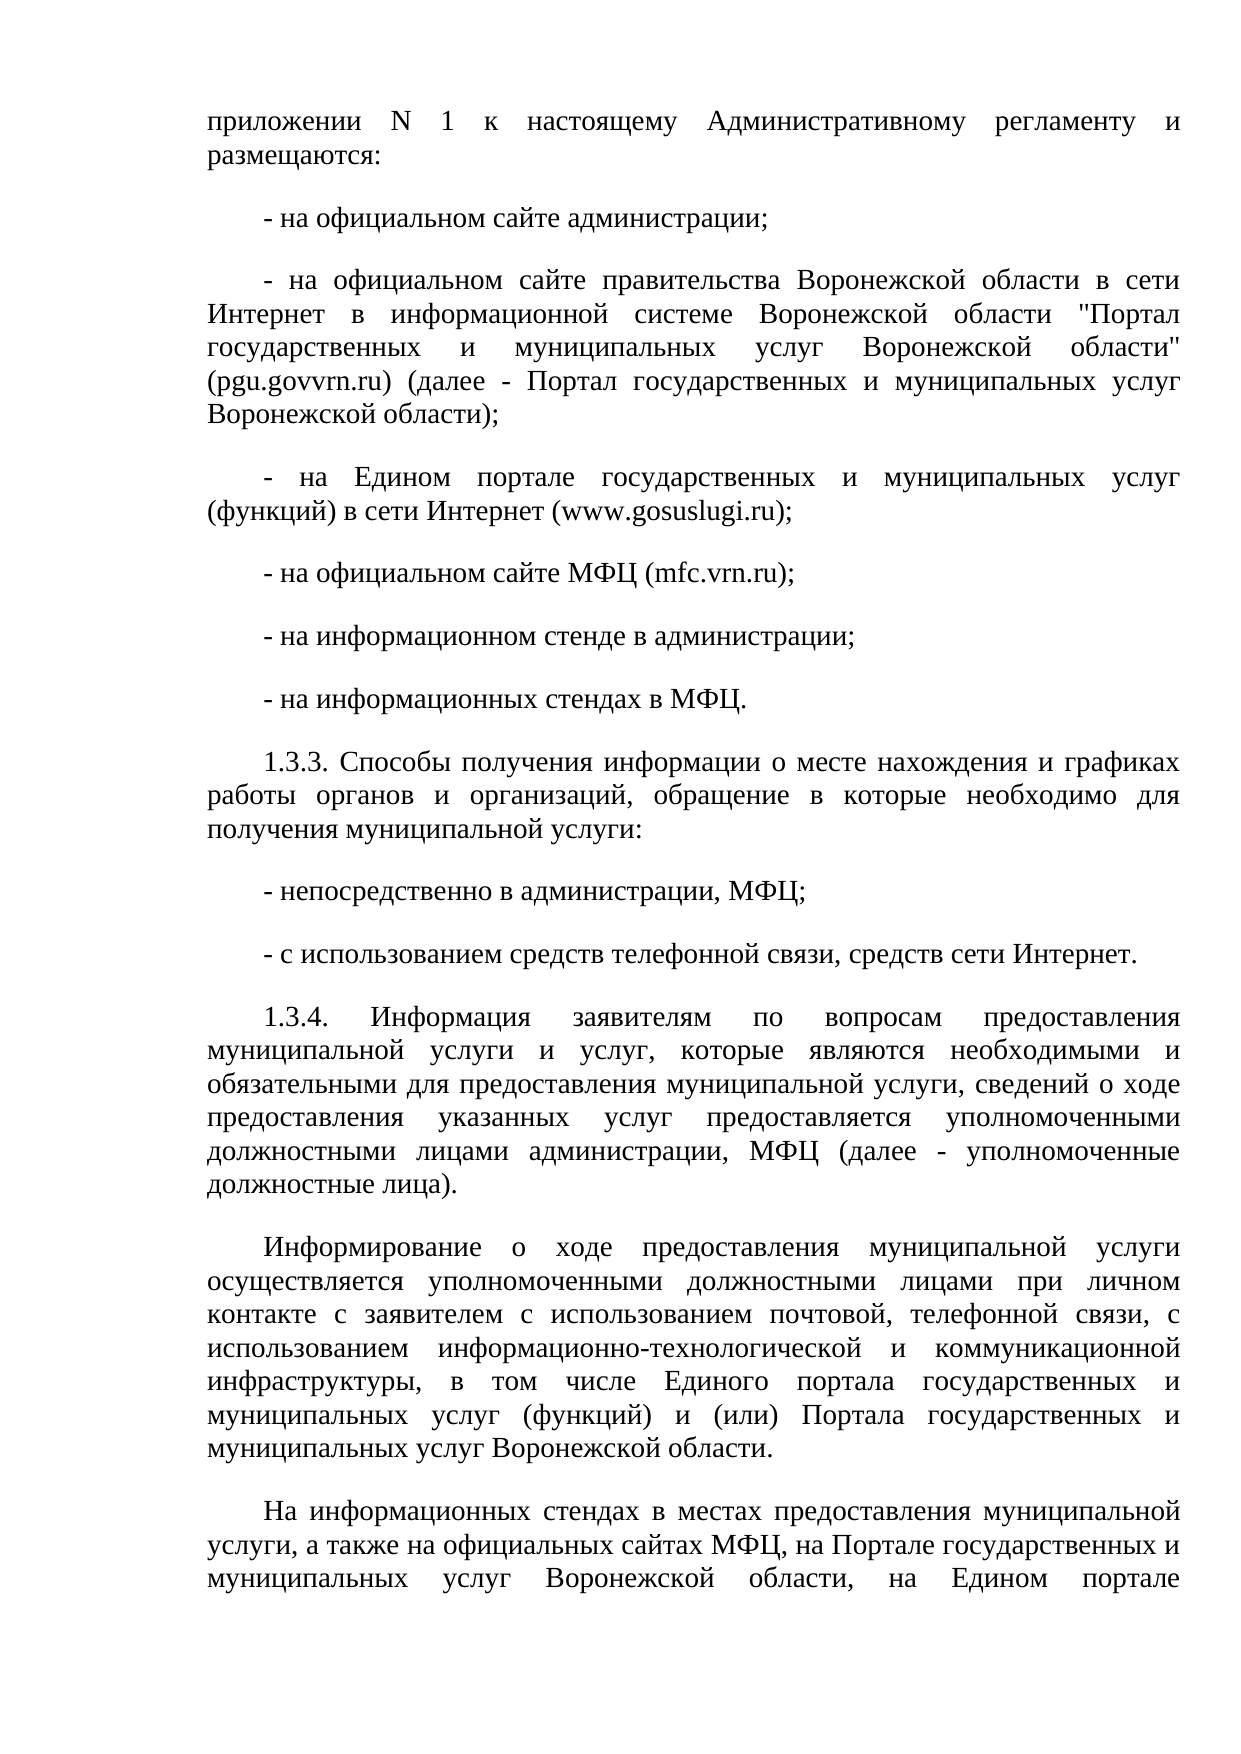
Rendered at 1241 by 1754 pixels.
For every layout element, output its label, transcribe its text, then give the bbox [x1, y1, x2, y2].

text Информирование о ходе предоставления муниципальной услуги осуществляется уполномоченными должностными лицами при личном контакте с заявителем с использованием почтовой, телефонной связи, с использованием информационно-технологической и коммуникационной инфраструктуры, в том числе Единого портала государственных и муниципальных услуг (функций) и (или) Портала государственных и муниципальных услуг Воронежской области. [207, 1229, 1181, 1464]
text - на официальном сайте администрации; [207, 200, 1181, 233]
text - на информационном стенде в администрации; [207, 618, 1181, 652]
text - непосредственно в администрации, МФЦ; [207, 873, 1181, 907]
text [207, 1493, 1181, 1594]
text - на Едином портале государственных и муниципальных услуг (функций) в сети Интернет (www.gosuslugi.ru); [207, 459, 1181, 526]
text - с использованием средств телефонной связи, средств сети Интернет. [207, 936, 1181, 970]
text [207, 103, 1181, 171]
text - на официальном сайте МФЦ (mfc.vrn.ru); [207, 556, 1181, 589]
text 1.3.3. Способы получения информации о месте нахождения и графиках работы органов и организаций, обращение в которые необходимо для получения муниципальной услуги: [207, 744, 1181, 844]
text - на информационных стендах в МФЦ. [207, 681, 1181, 714]
text - на официальном сайте правительства Воронежской области в сети Интернет в информационной системе Воронежской области "Портал государственных и муниципальных услуг Воронежской области" (pgu.govvrn.ru) (далее - Портал государственных и муниципальных услуг Воронежской области); [207, 262, 1181, 430]
text 1.3.4. Информация заявителям по вопросам предоставления муниципальной услуги и услуг, которые являются необходимыми и обязательными для предоставления муниципальной услуги, сведений о ходе предоставления указанных услуг предоставляется уполномоченными должностными лицами администрации, МФЦ (далее - уполномоченные должностные лица). [207, 999, 1181, 1200]
